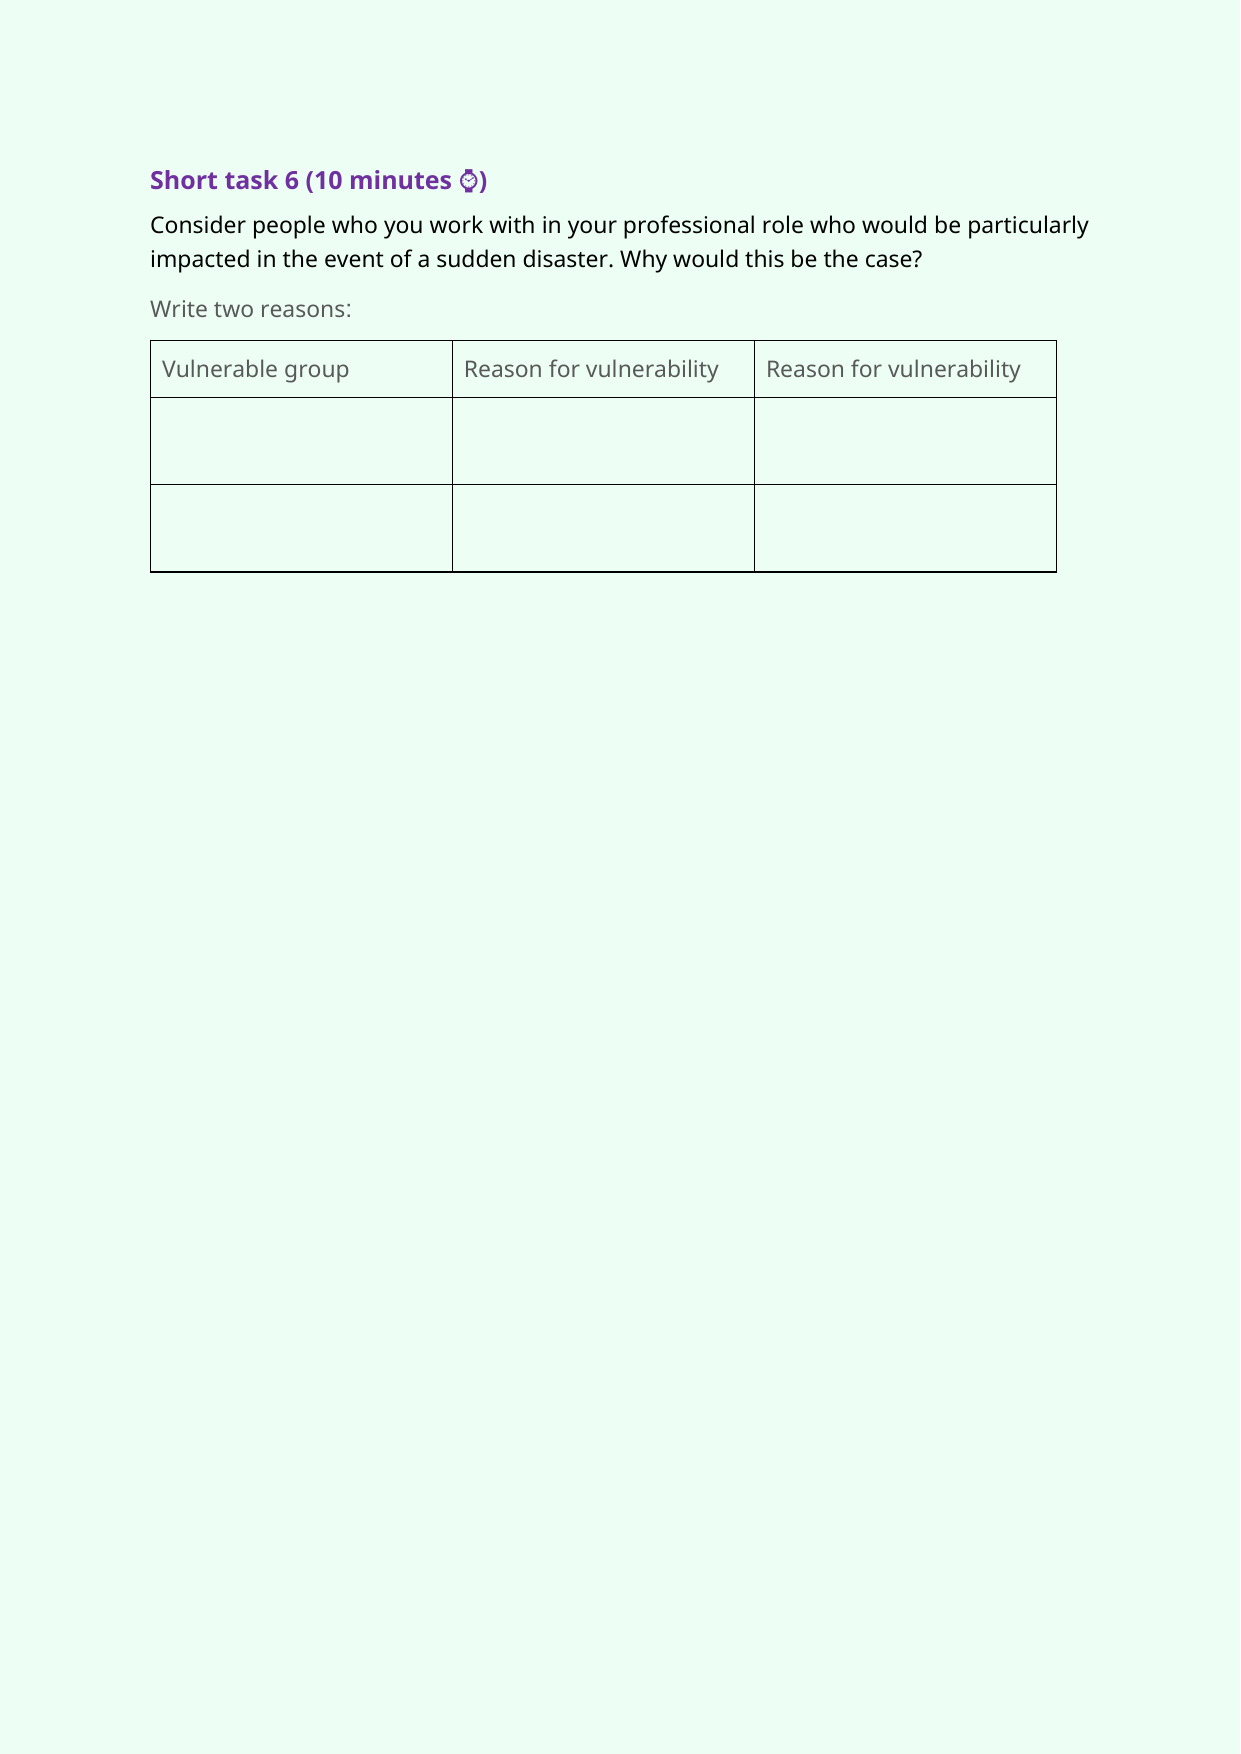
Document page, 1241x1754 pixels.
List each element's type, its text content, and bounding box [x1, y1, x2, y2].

subtitle Write two reasons: [150, 293, 1090, 324]
table_cell [453, 398, 754, 484]
table_cell [151, 398, 452, 484]
table_header Reason for vulnerability [755, 341, 1056, 397]
table_cell [755, 398, 1056, 484]
text Consider people who you work with in your professional role who would be particularly impacted in the event of a sudden disaster. Why would this be the case? [150, 209, 1090, 274]
table_cell [151, 485, 452, 571]
subtitle Short task 6 (10 minutes ⌚) [150, 162, 1090, 197]
table_cell [755, 485, 1056, 571]
table_cell [453, 485, 754, 571]
table_header Vulnerable group [151, 341, 452, 397]
table_header Reason for vulnerability [453, 341, 754, 397]
